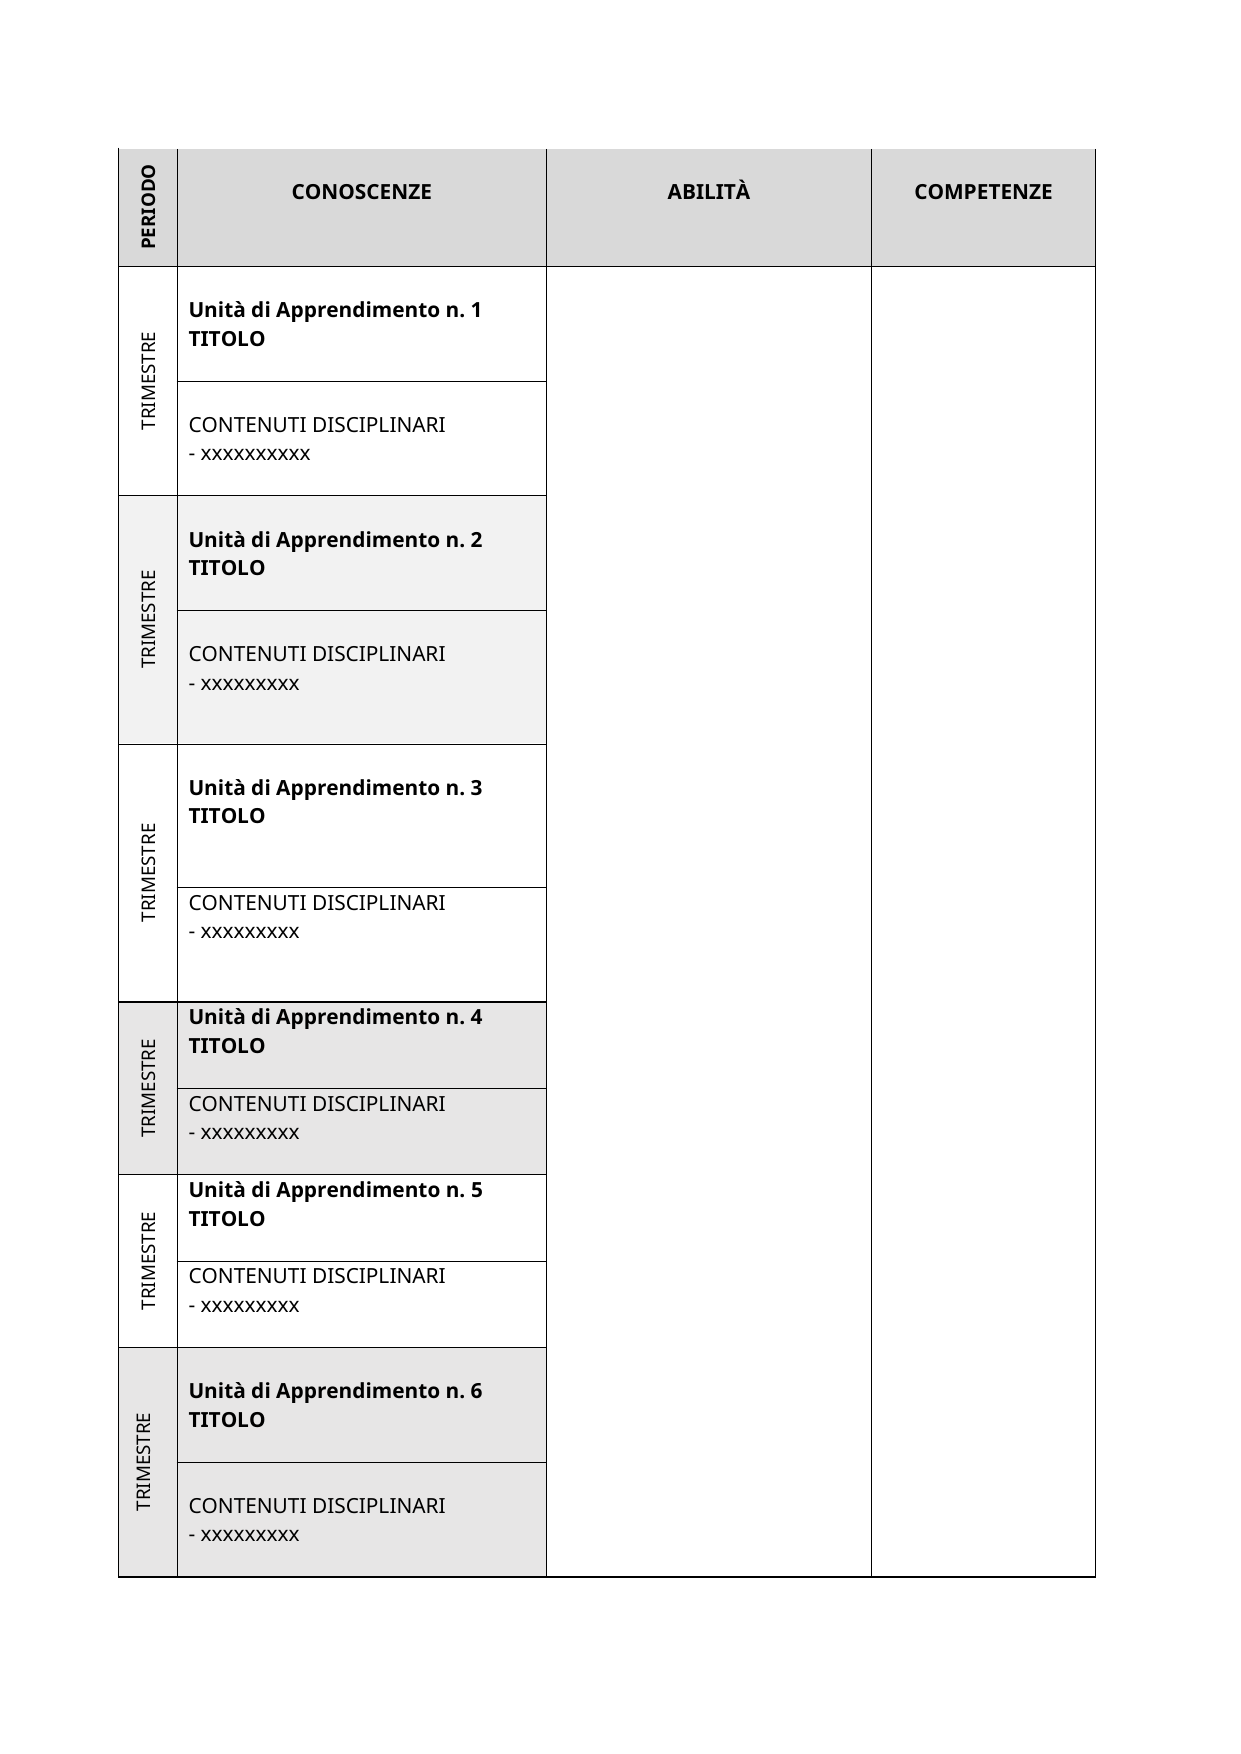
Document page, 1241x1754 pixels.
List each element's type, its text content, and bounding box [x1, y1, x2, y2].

table_cell Unità di Apprendimento n. 4 TITOLO [178, 1003, 546, 1088]
table_cell TRIMESTRE [119, 1003, 177, 1174]
table_cell Unità di Apprendimento n. 5 TITOLO [178, 1175, 546, 1261]
table_cell Contenuti disciplinari - xxxxxxxxxx [178, 382, 546, 495]
table_cell [872, 267, 1095, 1576]
table_cell abilità [547, 149, 871, 266]
table_cell Periodo [119, 149, 177, 266]
table_cell Unità di Apprendimento n. 2 titolo [178, 496, 546, 610]
table_cell contenuti disciplinari - xxxxxxxxx [178, 1262, 546, 1347]
table_cell Unità di Apprendimento n. 6 TITOLO [178, 1348, 546, 1462]
table_cell TRIMESTRE [119, 1175, 177, 1347]
table_cell TRIMESTRE [119, 1348, 177, 1576]
table_cell conoscenze [178, 149, 546, 266]
table_cell contenuti disciplinari - xxxxxxxxx [178, 888, 546, 1001]
table_cell TRIMESTRE [119, 745, 177, 1001]
table_cell trimestre [119, 496, 177, 743]
table_cell contenuti disciplinari - xxxxxxxxx [178, 1089, 546, 1174]
table_cell trimestre [119, 267, 177, 495]
table_cell contenuti disciplinari - xxxxxxxxx [178, 1463, 546, 1576]
table_cell Unità di Apprendimento n. 3 titolo [178, 745, 546, 887]
table_cell Unità di Apprendimento n. 1 titolO [178, 267, 546, 381]
table_cell CONtenuti disciplinari - xxxxxxxxx [178, 611, 546, 743]
table_cell competenze [872, 149, 1095, 266]
table_cell [547, 267, 871, 1576]
